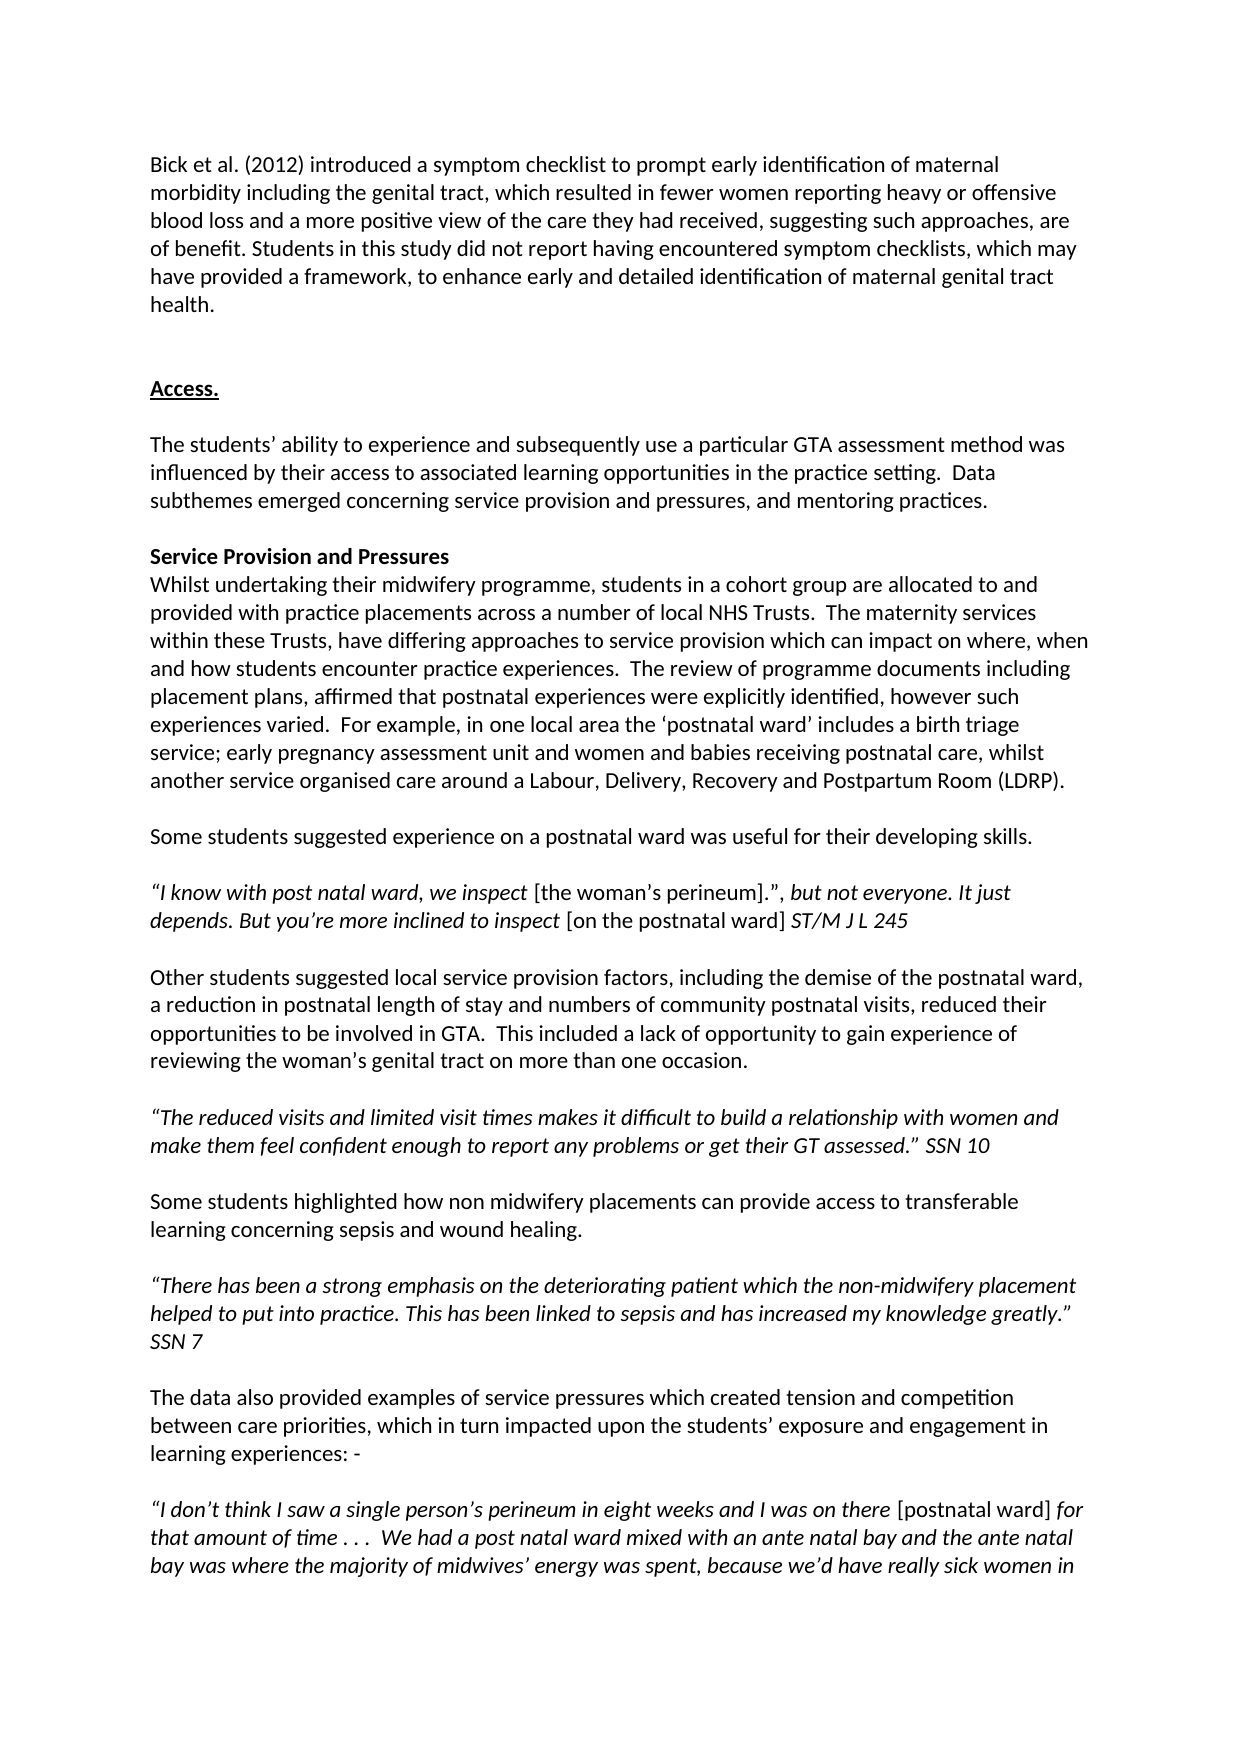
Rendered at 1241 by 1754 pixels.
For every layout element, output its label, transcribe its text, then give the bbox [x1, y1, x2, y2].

text Other students suggested local service provision factors, including the demise of the postnatal ward, a reduction in postnatal length of stay and numbers of community postnatal visits, reduced their opportunities to be involved in GTA. This included a lack of opportunity to gain experience of reviewing the woman’s genital tract on more than one occasion. [150, 963, 1090, 1075]
text Whilst undertaking their midwifery programme, students in a cohort group are allocated to and provided with practice placements across a number of local NHS Trusts. The maternity services within these Trusts, have differing approaches to service provision which can impact on where, when and how students encounter practice experiences. The review of programme documents including placement plans, affirmed that postnatal experiences were explicitly identified, however such experiences varied. For example, in one local area the ‘postnatal ward’ includes a birth triage service; early pregnancy assessment unit and women and babies receiving postnatal care, whilst another service organised care around a Labour, Delivery, Recovery and Postpartum Room (LDRP). [150, 570, 1090, 794]
text The students’ ability to experience and subsequently use a particular GTA assessment method was influenced by their access to associated learning opportunities in the practice setting. Data subthemes emerged concerning service provision and pressures, and mentoring practices. [150, 430, 1090, 514]
text Access. [150, 374, 1090, 402]
text “There has been a strong emphasis on the deteriorating patient which the non-midwifery placement helped to put into practice. This has been linked to sepsis and has increased my knowledge greatly.” SSN 7 [150, 1271, 1090, 1355]
text Bick et al. (2012) introduced a symptom checklist to prompt early identification of maternal morbidity including the genital tract, which resulted in fewer women reporting heavy or offensive blood loss and a more positive view of the care they had received, suggesting such approaches, are of benefit. Students in this study did not report having encountered symptom checklists, which may have provided a framework, to enhance early and detailed identification of maternal genital tract health. [150, 150, 1090, 318]
text Service Provision and Pressures [150, 542, 1090, 570]
text Some students suggested experience on a postnatal ward was useful for their developing skills. [150, 822, 1090, 851]
text The data also provided examples of service pressures which created tension and competition between care priorities, which in turn impacted upon the students’ exposure and engagement in learning experiences: - [150, 1383, 1090, 1467]
text “I know with post natal ward, we inspect [the woman’s perineum].”, but not everyone. It just depends. But you’re more inclined to inspect [on the postnatal ward] ST/M J L 245 [150, 878, 1090, 934]
text “The reduced visits and limited visit times makes it difficult to build a relationship with women and make them feel confident enough to report any problems or get their GT assessed.” SSN 10 [150, 1103, 1090, 1159]
text Some students highlighted how non midwifery placements can provide access to transferable learning concerning sepsis and wound healing. [150, 1187, 1090, 1243]
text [150, 1495, 1090, 1579]
